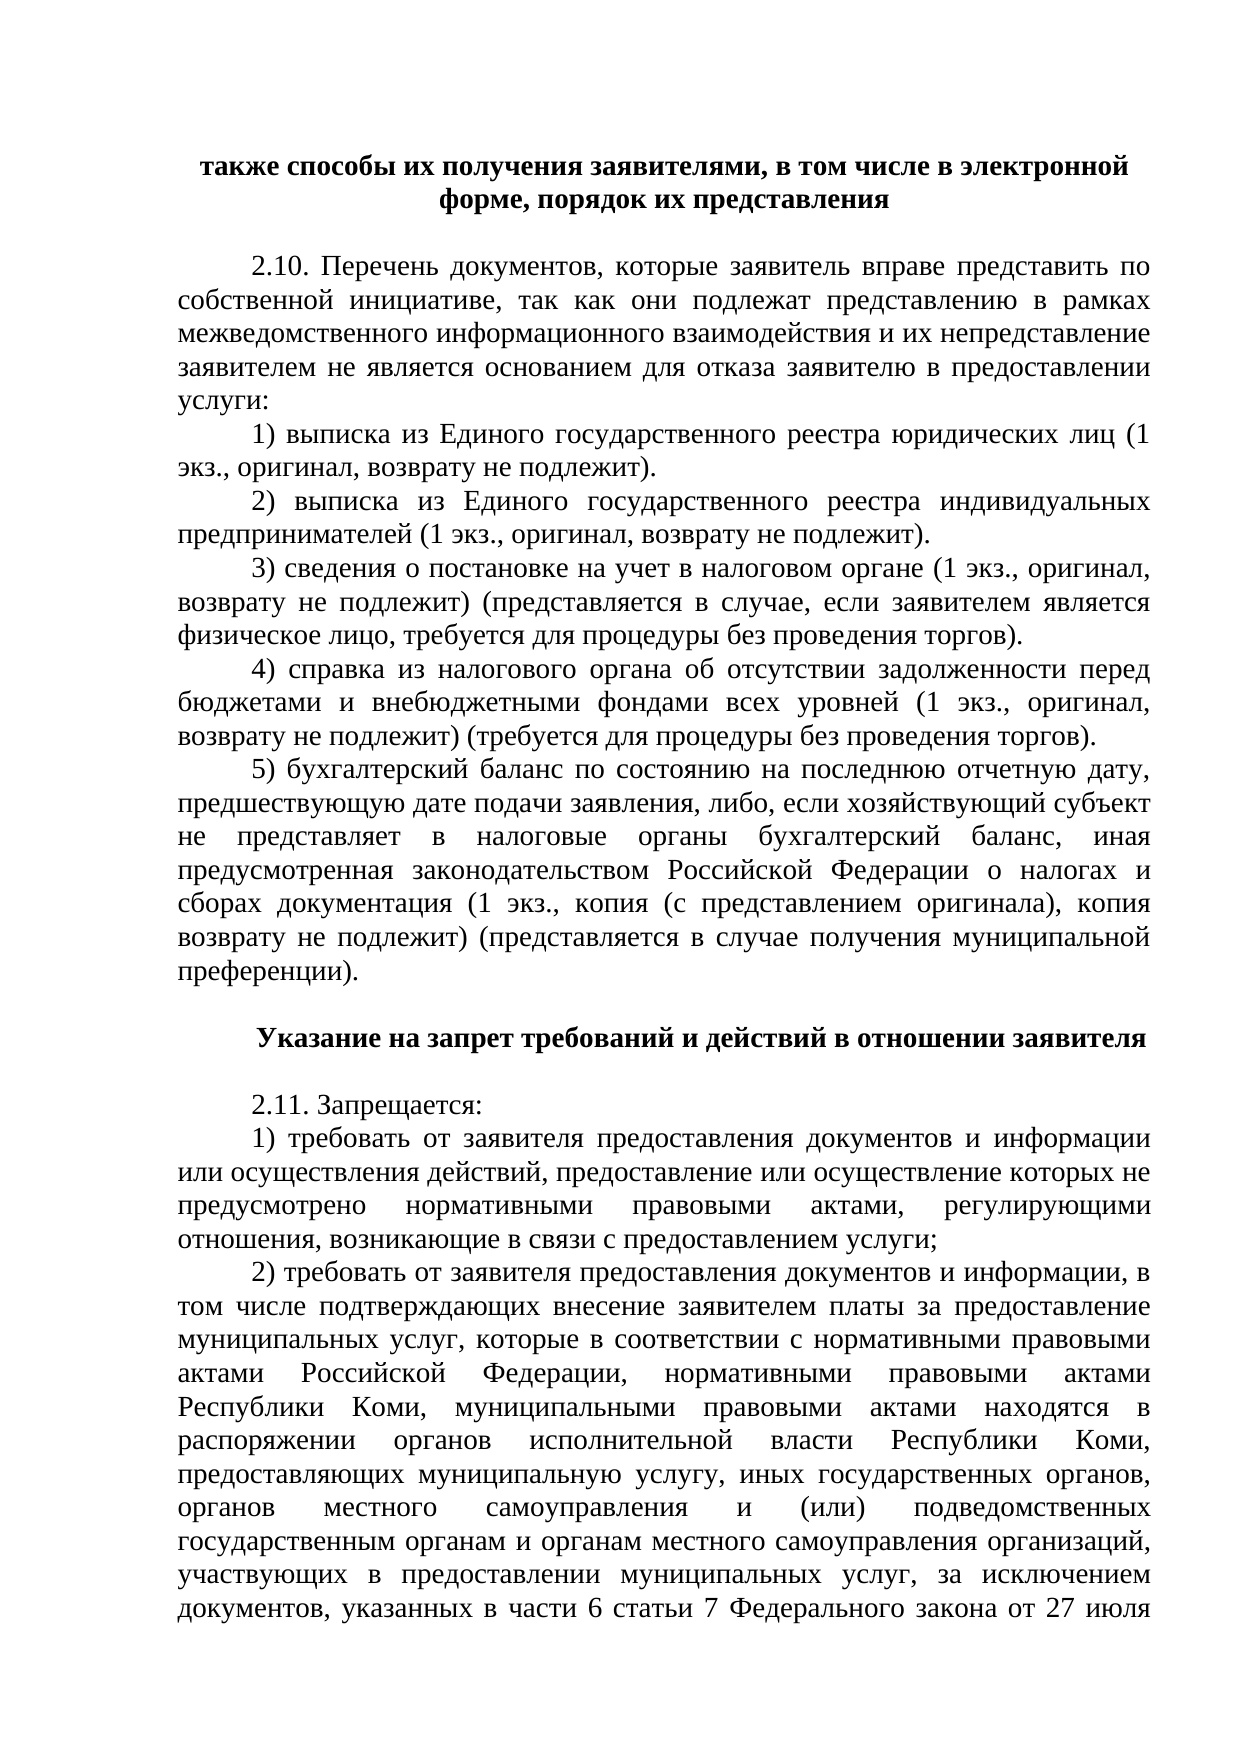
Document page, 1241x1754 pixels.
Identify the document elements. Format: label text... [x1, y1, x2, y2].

text 2.10. Перечень документов, которые заявитель вправе представить по собственной инициативе, так как они подлежат представлению в рамках межведомственного информационного взаимодействия и их непредставление заявителем не является основанием для отказа заявителю в предоставлении услуги: [177, 248, 1152, 416]
text 2.11. Запрещается: [177, 1087, 1152, 1120]
text 3) сведения о постановке на учет в налоговом органе (1 экз., оригинал, возврату не подлежит) (представляется в случае, если заявителем является физическое лицо, требуется для процедуры без проведения торгов). [177, 550, 1152, 651]
text 5) бухгалтерский баланс по состоянию на последнюю отчетную дату, предшествующую дате подачи заявления, либо, если хозяйствующий субъект не представляет в налоговые органы бухгалтерский баланс, иная предусмотренная законодательством Российской Федерации о налогах и сборах документация (1 экз., копия (с представлением оригинала), копия возврату не подлежит) (представляется в случае получения муниципальной преференции). [177, 751, 1152, 986]
text Указание на запрет требований и действий в отношении заявителя [177, 1020, 1152, 1053]
text 4) справка из налогового органа об отсутствии задолженности перед бюджетами и внебюджетными фондами всех уровней (1 экз., оригинал, возврату не подлежит) (требуется для процедуры без проведения торгов). [177, 651, 1152, 751]
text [177, 1254, 1152, 1623]
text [177, 148, 1152, 215]
text 1) выписка из Единого государственного реестра юридических лиц (1 экз., оригинал, возврату не подлежит). [177, 416, 1152, 483]
text 1) требовать от заявителя предоставления документов и информации или осуществления действий, предоставление или осуществление которых не предусмотрено нормативными правовыми актами, регулирующими отношения, возникающие в связи с предоставлением услуги; [177, 1120, 1152, 1254]
text 2) выписка из Единого государственного реестра индивидуальных предпринимателей (1 экз., оригинал, возврату не подлежит). [177, 483, 1152, 550]
